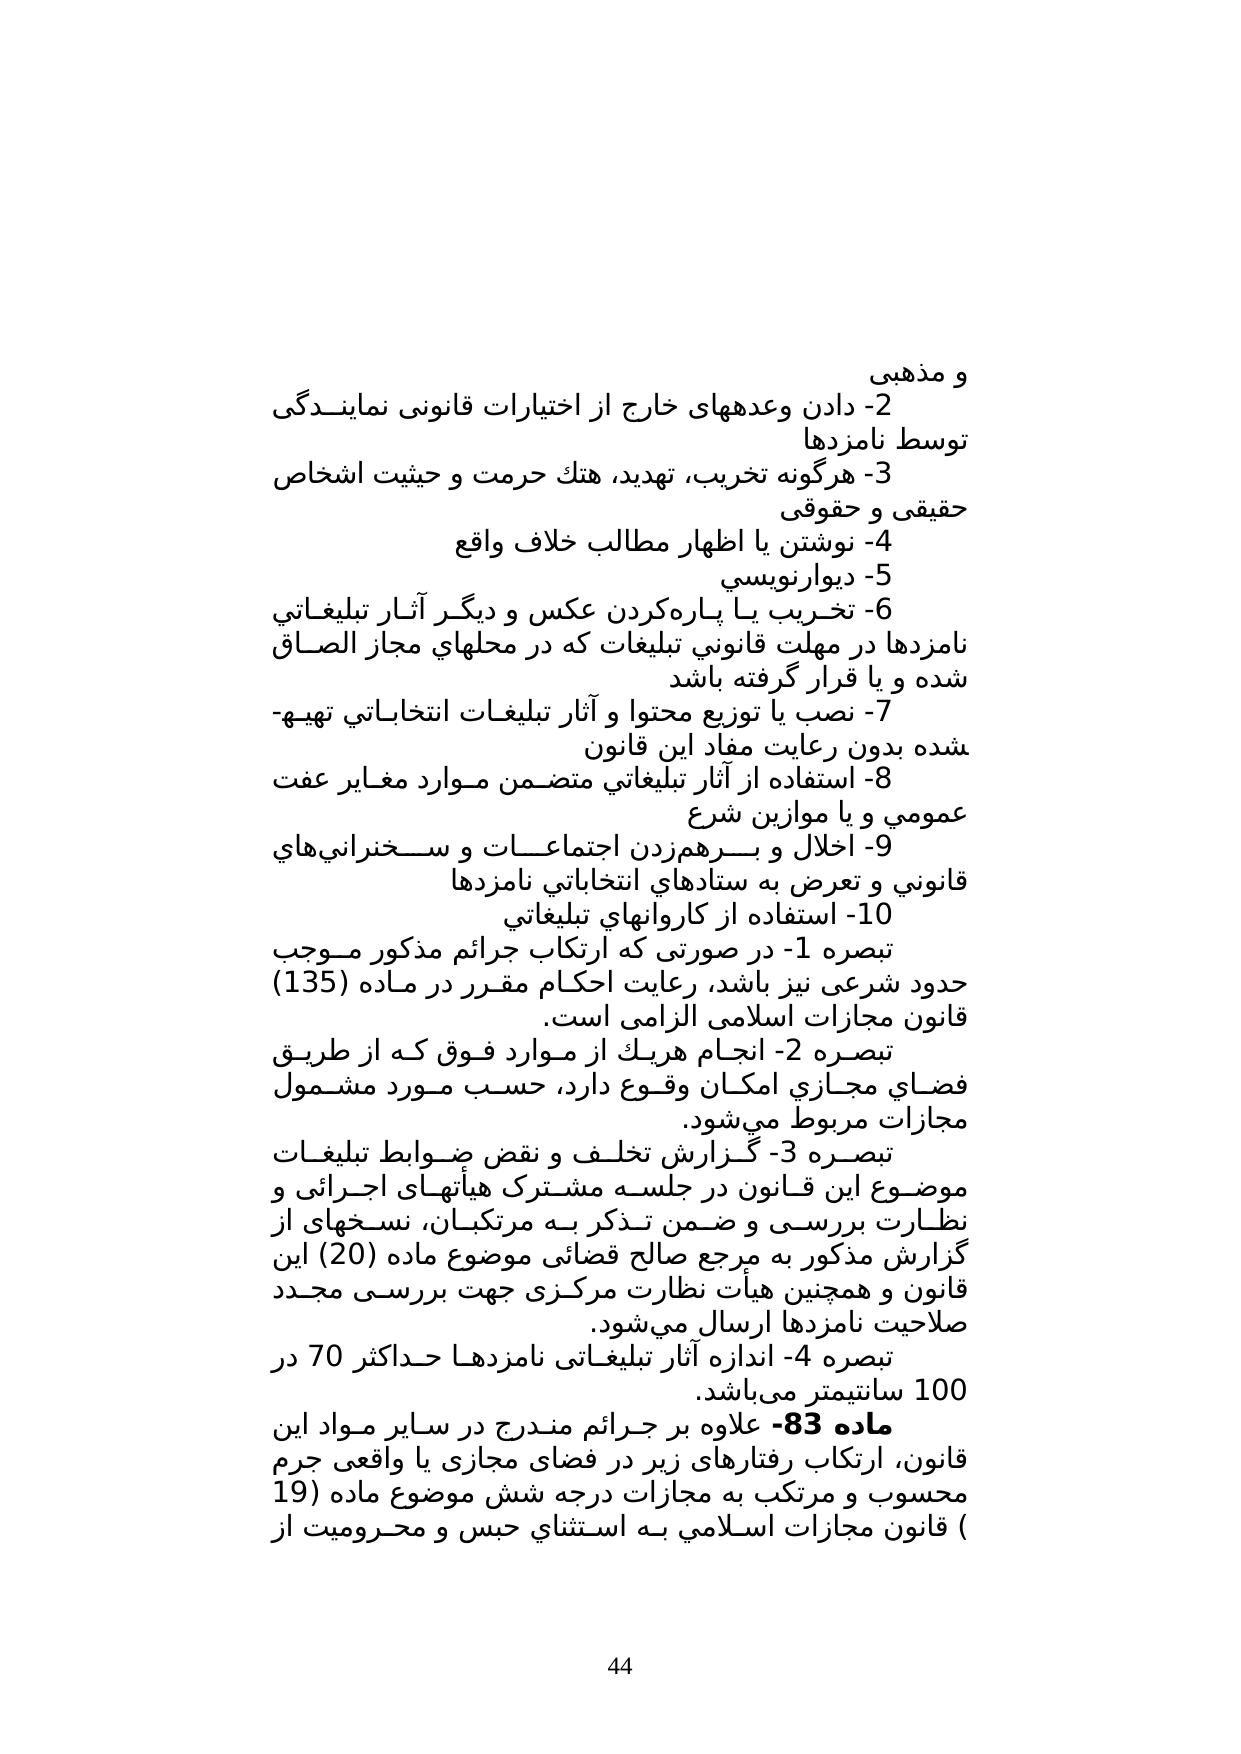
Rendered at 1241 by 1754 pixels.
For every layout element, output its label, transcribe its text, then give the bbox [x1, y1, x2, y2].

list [272, 354, 968, 388]
list 10- استفاده از كاروانهاي تبليغاتي [272, 898, 968, 932]
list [272, 1407, 968, 1543]
list 4- نوشتن یا اظهار مطالب خلاف واقع [272, 524, 968, 558]
list 5- ديوارنويسي [272, 558, 968, 592]
list 8- استفاده از آثار تبليغاتي متضمن موارد مغاير عفت عمومي و يا موازين شرع [272, 762, 968, 830]
list تبصره 1- در صورتی که ارتکاب جرائم مذکور موجب حدود شرعی نیز باشد، رعایت احکام مقرر در ماده (135) قانون مجازات اسلامی الزامی است. [272, 932, 968, 1033]
list 2- دادن وعدههای خارج از اختیارات قانونی نمایندگی توسط نامزدها [272, 388, 968, 456]
list 9- اخلال و برهم‌زدن اجتماعات و سخنراني‌هاي قانوني و تعرض به ستادهاي انتخاباتي نامزدها [272, 830, 968, 898]
list تبصره 3- گزارش تخلف و نقض ضوابط تبليغات موضوع اين قانون در جلسه مشترک هیأتهای اجرائی و نظارت بررسی و ضمن تذکر به مرتکبان، نسخهای از گزارش مذکور به مرجع صالح قضائی موضوع ماده (20) این قانون و همچنین هیأت نظارت مرکزی جهت بررسی مجدد صلاحیت نامزدها ارسال مي‌شود. [272, 1135, 968, 1339]
list 6- تخريب يا پاره‌كردن عكس و ديگر آثار تبليغاتي نامزدها در مهلت قانوني تبليغات كه در محلهاي مجاز الصاق شده و يا قرار گرفته باشد [272, 592, 968, 694]
list 3- هرگونه تخريب، تهدید، هتك حرمت و حيثيت اشخاص حقیقی و حقوقی [272, 456, 968, 524]
list تبصره 4- اندازه آثار تبلیغاتی نامزدها حداکثر 70 در 100 سانتیمتر می‌باشد. [272, 1339, 968, 1407]
list تبصره 2- انجام هريك از موارد فوق كه از طريق فضاي مجازي امكان وقوع دارد، حسب مورد مشمول مجازات مربوط مي‌شود. [272, 1033, 968, 1135]
list 7- نصب يا توزيع محتوا و آثار تبليغات انتخاباتي تهيهشده بدون رعايت مفاد اين قانون [272, 694, 968, 762]
